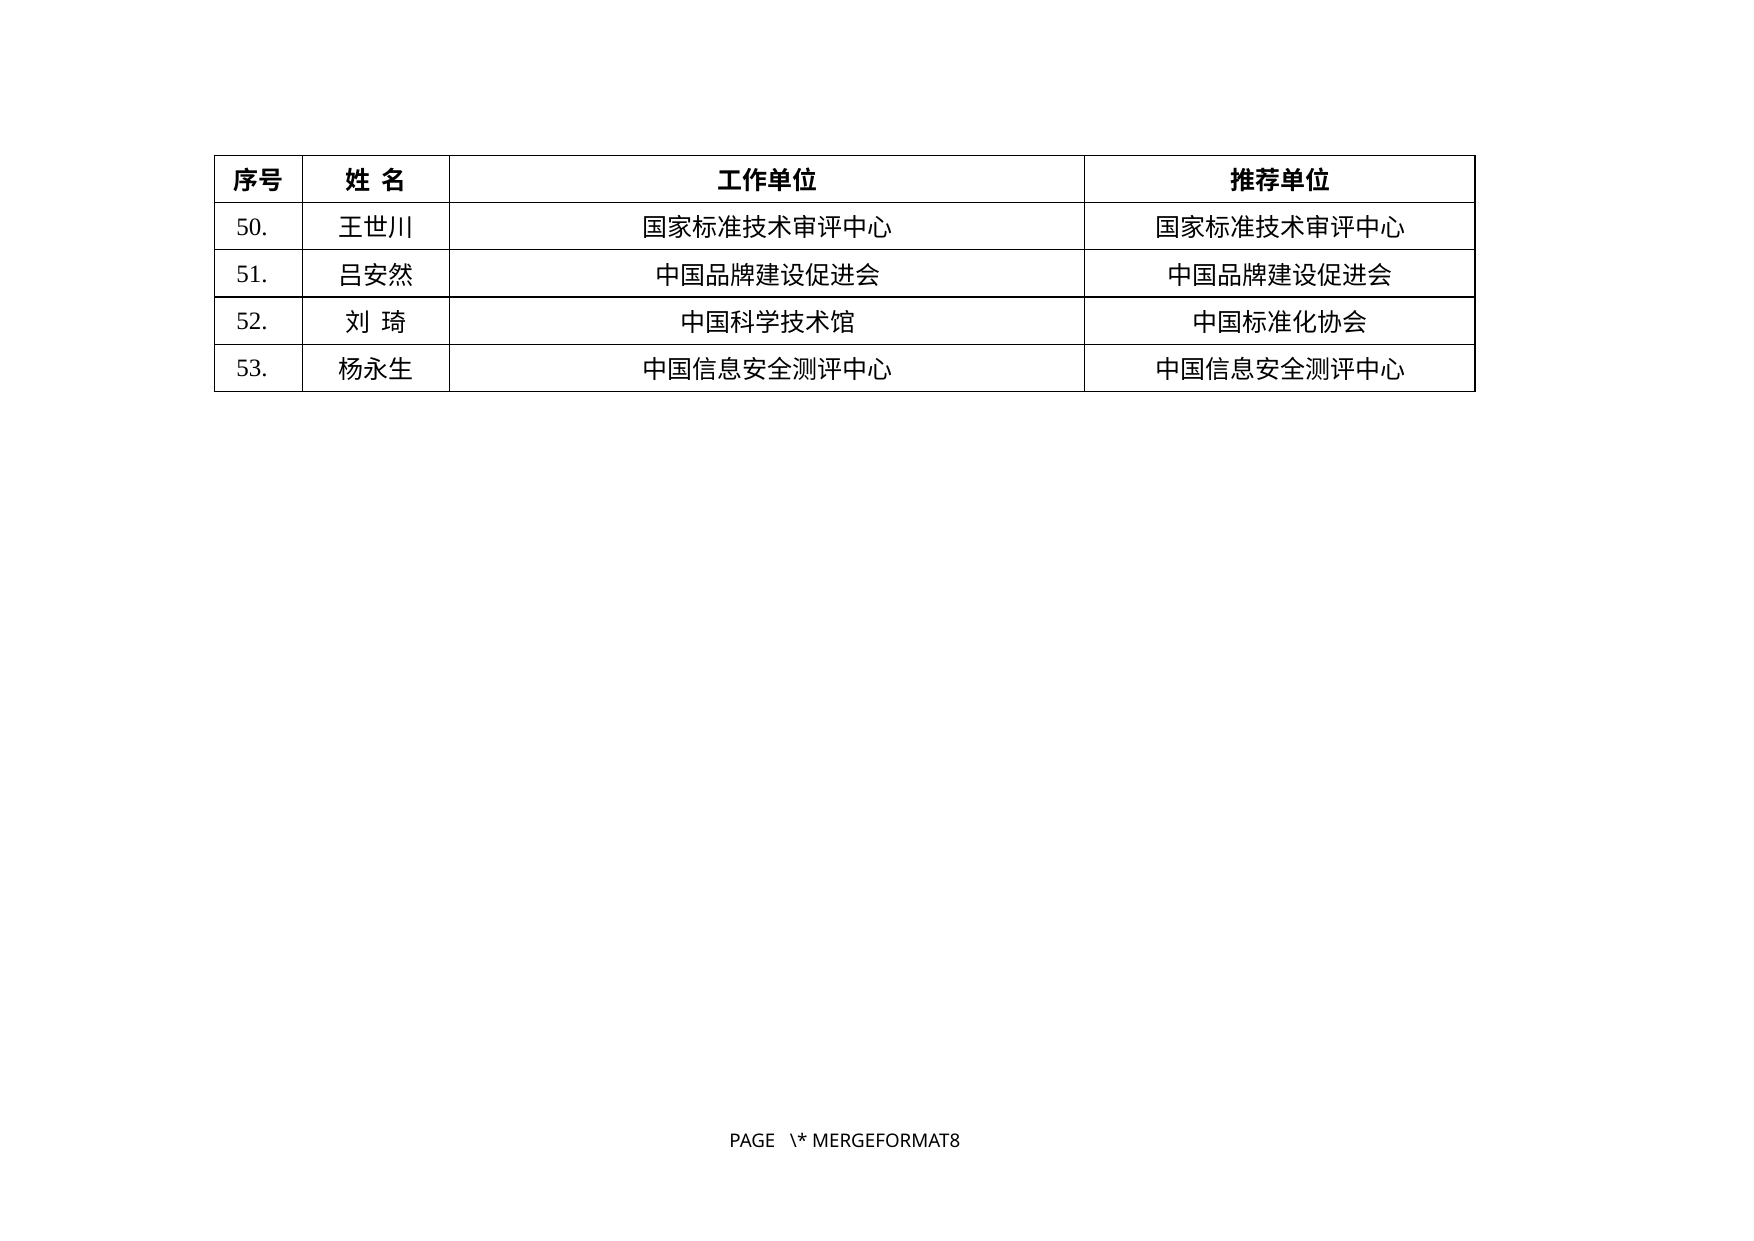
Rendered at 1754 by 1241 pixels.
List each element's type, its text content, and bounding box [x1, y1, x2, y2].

table_cell 中国标准化协会 [1085, 298, 1474, 344]
table_cell [215, 345, 302, 391]
table_cell 中国信息安全测评中心 [1085, 345, 1474, 391]
table_cell 中国品牌建设促进会 [450, 250, 1084, 296]
table_cell [215, 298, 302, 344]
table_cell 王世川 [303, 203, 449, 249]
table_header 序号 [215, 156, 302, 202]
table_cell 中国科学技术馆 [450, 298, 1084, 344]
table_cell 刘 琦 [303, 298, 449, 344]
table_cell 杨永生 [303, 345, 449, 391]
table_cell 中国信息安全测评中心 [450, 345, 1084, 391]
table_cell [215, 250, 302, 296]
table_cell 国家标准技术审评中心 [450, 203, 1084, 249]
table_cell 吕安然 [303, 250, 449, 296]
table_cell 国家标准技术审评中心 [1085, 203, 1474, 249]
table_header 推荐单位 [1085, 156, 1474, 202]
table_cell 中国品牌建设促进会 [1085, 250, 1474, 296]
table_header 姓 名 [303, 156, 449, 202]
table_header 工作单位 [450, 156, 1084, 202]
table_cell [215, 203, 302, 249]
